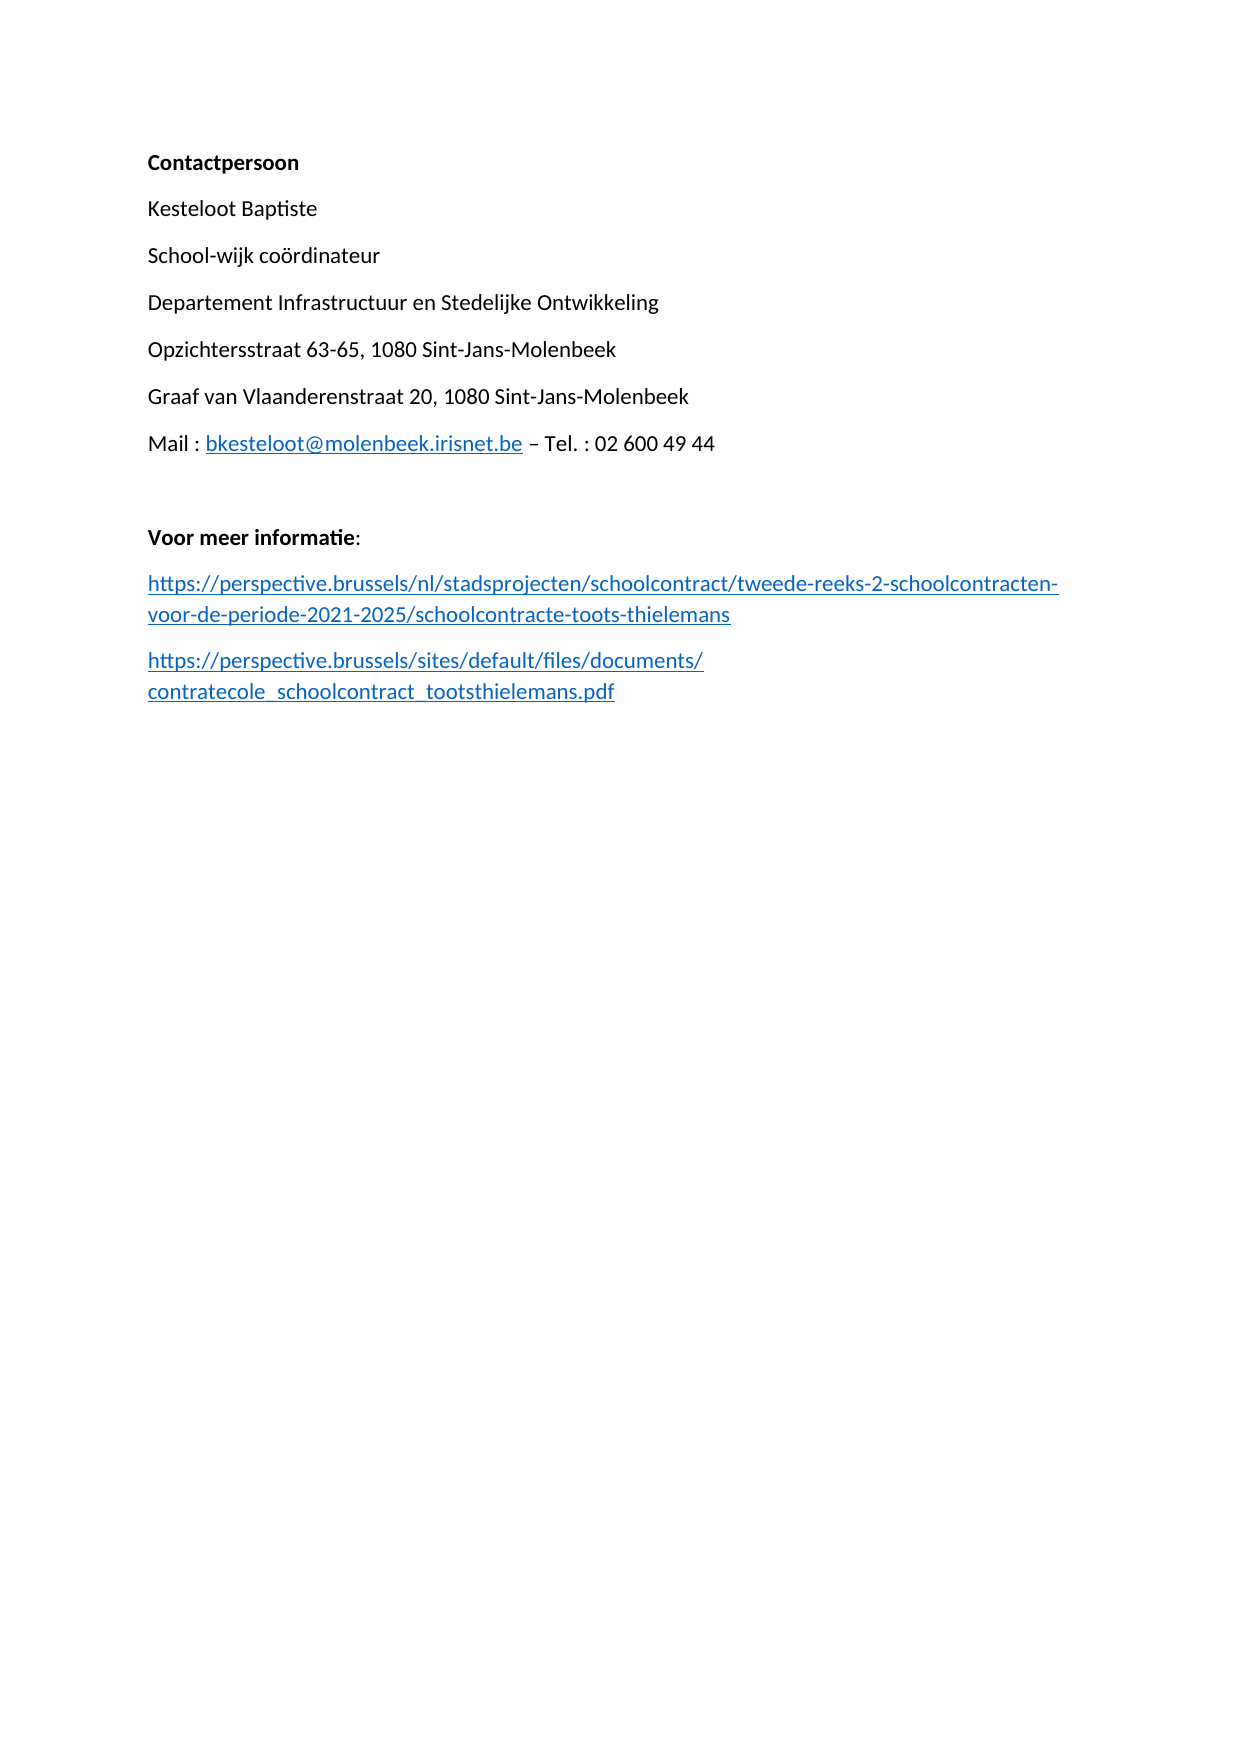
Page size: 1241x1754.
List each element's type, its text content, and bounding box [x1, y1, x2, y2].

text School-wijk coördinateur [148, 241, 1093, 269]
text Graaf van Vlaanderenstraat 20, 1080 Sint-Jans-Molenbeek [148, 382, 1093, 410]
text Departement Infrastructuur en Stedelijke Ontwikkeling [148, 288, 1093, 316]
text https://perspective.brussels/nl/stadsprojecten/schoolcontract/tweede-reeks-2-schoolcontracten-voor-de-periode-2021-2025/schoolcontracte-toots-thielemans [148, 569, 1093, 628]
text Voor meer informatie: [148, 523, 1093, 551]
text Contactpersoon [148, 148, 1093, 176]
text Opzichtersstraat 63-65, 1080 Sint-Jans-Molenbeek [148, 335, 1093, 363]
text https://perspective.brussels/sites/default/files/documents/contratecole_schoolcontract_tootsthielemans.pdf [148, 647, 1093, 705]
text Kesteloot Baptiste [148, 194, 1093, 222]
text Mail : bkesteloot@molenbeek.irisnet.be – Tel. : 02 600 49 44 [148, 429, 1093, 457]
